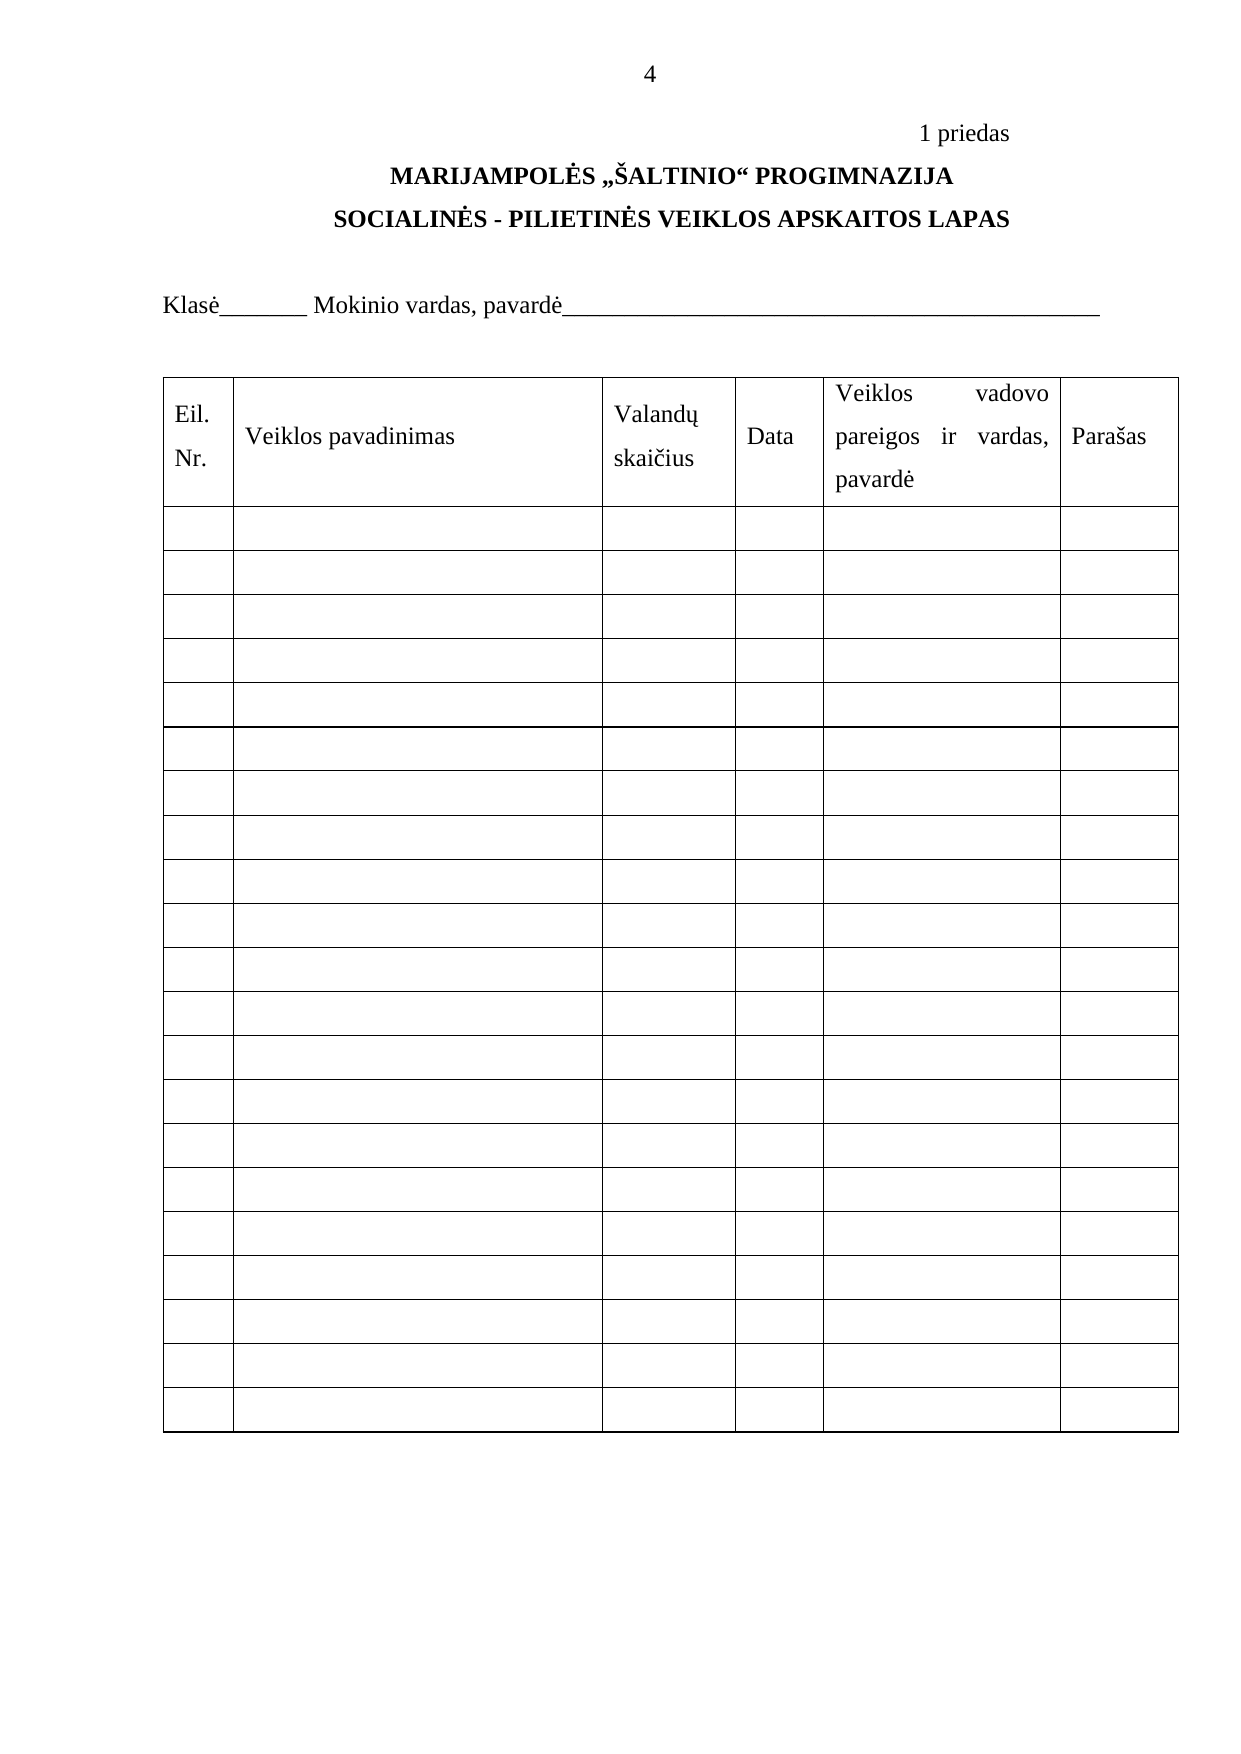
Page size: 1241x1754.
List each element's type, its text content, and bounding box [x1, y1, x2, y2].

table_cell [824, 639, 1060, 682]
table_cell [824, 507, 1060, 550]
table_cell [736, 1036, 823, 1079]
table_cell [824, 771, 1060, 814]
table_cell [736, 992, 823, 1035]
table_cell [824, 1344, 1060, 1387]
table_cell [234, 1212, 602, 1255]
table_header Parašas [1061, 378, 1178, 506]
table_cell [1061, 948, 1178, 991]
table_cell [824, 595, 1060, 638]
table_cell [164, 1212, 233, 1255]
table_cell [1061, 816, 1178, 858]
table_cell [824, 1036, 1060, 1079]
table_cell [736, 1124, 823, 1167]
table_cell [736, 1080, 823, 1123]
table_cell [736, 1168, 823, 1211]
table_cell [824, 1124, 1060, 1167]
table_header Data [736, 378, 823, 506]
table_cell [164, 948, 233, 991]
table_cell [164, 904, 233, 947]
table_cell [1061, 639, 1178, 682]
table_cell [603, 771, 735, 814]
table_cell [1061, 728, 1178, 770]
table_cell [234, 507, 602, 550]
table_cell [164, 595, 233, 638]
table_cell [824, 1168, 1060, 1211]
table_cell [736, 1388, 823, 1431]
table_cell [603, 1344, 735, 1387]
table_cell [603, 1036, 735, 1079]
table_header Veiklos pavadinimas [234, 378, 602, 506]
table_cell [603, 904, 735, 947]
text SOCIALINĖS - PILIETINĖS VEIKLOS APSKAITOS LAPAS [162, 204, 1181, 233]
table_cell [1061, 1212, 1178, 1255]
table_cell [736, 728, 823, 770]
table_cell [736, 948, 823, 991]
table_cell [234, 595, 602, 638]
table_cell [164, 1256, 233, 1299]
table_cell [603, 1212, 735, 1255]
table_cell [234, 683, 602, 726]
table_cell [824, 992, 1060, 1035]
table_cell [603, 1124, 735, 1167]
table_cell [234, 551, 602, 594]
table_cell [234, 904, 602, 947]
table_cell [824, 948, 1060, 991]
table_cell [824, 816, 1060, 858]
table_cell [1061, 1124, 1178, 1167]
text MARIJAMPOLĖS „ŠALTINIO“ PROGIMNAZIJA [162, 161, 1181, 190]
table_cell [736, 595, 823, 638]
table_cell [234, 1080, 602, 1123]
table_cell [736, 904, 823, 947]
table_cell [234, 1344, 602, 1387]
table_cell [824, 1212, 1060, 1255]
table_cell [824, 728, 1060, 770]
table_cell [736, 1256, 823, 1299]
table_cell [824, 904, 1060, 947]
table_cell [164, 683, 233, 726]
table_cell [164, 816, 233, 858]
table_cell [736, 771, 823, 814]
table_cell [603, 992, 735, 1035]
table_cell [603, 595, 735, 638]
table_cell [736, 551, 823, 594]
table_cell [234, 948, 602, 991]
table_cell [234, 816, 602, 858]
table_cell [1061, 1168, 1178, 1211]
table_cell [164, 1124, 233, 1167]
table_cell [234, 728, 602, 770]
table_cell [1061, 551, 1178, 594]
table_cell [234, 992, 602, 1035]
table_cell [1061, 1300, 1178, 1343]
table_cell [736, 683, 823, 726]
table_cell [234, 1168, 602, 1211]
table_header Eil.Nr. [164, 378, 233, 506]
table_cell [234, 1256, 602, 1299]
table_cell [1061, 683, 1178, 726]
table_cell [164, 728, 233, 770]
table_cell [736, 1300, 823, 1343]
table_cell [603, 1388, 735, 1431]
table_cell [603, 551, 735, 594]
table_cell [824, 1080, 1060, 1123]
table_cell [603, 728, 735, 770]
table_cell [1061, 507, 1178, 550]
table_cell [234, 860, 602, 903]
table_cell [164, 1080, 233, 1123]
table_header Valandų skaičius [603, 378, 735, 506]
table_cell [603, 1168, 735, 1211]
table_cell [1061, 1344, 1178, 1387]
table_cell [1061, 860, 1178, 903]
table_cell [234, 639, 602, 682]
table_cell [164, 639, 233, 682]
table_cell [164, 771, 233, 814]
table_cell [603, 816, 735, 858]
text 1 priedas [162, 118, 1181, 147]
table_cell [1061, 1080, 1178, 1123]
table_header Veiklos vadovo pareigos ir vardas, pavardė [824, 378, 1060, 506]
table_cell [824, 683, 1060, 726]
table_cell [603, 1080, 735, 1123]
table_cell [736, 1344, 823, 1387]
table_cell [603, 1300, 735, 1343]
table_cell [603, 860, 735, 903]
table_cell [824, 1388, 1060, 1431]
table_cell [164, 1344, 233, 1387]
table_cell [164, 551, 233, 594]
table_cell [603, 683, 735, 726]
table_cell [1061, 904, 1178, 947]
table_cell [736, 860, 823, 903]
table_cell [736, 1212, 823, 1255]
table_cell [736, 507, 823, 550]
table_cell [1061, 1036, 1178, 1079]
table_cell [736, 639, 823, 682]
table_cell [1061, 1256, 1178, 1299]
table_cell [824, 1300, 1060, 1343]
table_cell [736, 816, 823, 858]
text Klasė_______ Mokinio vardas, pavardė___________________________________________ [162, 291, 1181, 319]
table_cell [164, 1388, 233, 1431]
table_cell [234, 1036, 602, 1079]
table_cell [1061, 771, 1178, 814]
table_cell [824, 860, 1060, 903]
table_cell [164, 992, 233, 1035]
table_cell [234, 1388, 602, 1431]
table_cell [603, 1256, 735, 1299]
table_cell [164, 1300, 233, 1343]
table_cell [164, 507, 233, 550]
table_cell [1061, 1388, 1178, 1431]
table_cell [1061, 992, 1178, 1035]
table_cell [234, 1300, 602, 1343]
table_cell [164, 1036, 233, 1079]
table_cell [603, 948, 735, 991]
table_cell [1061, 595, 1178, 638]
table_cell [603, 639, 735, 682]
table_cell [824, 1256, 1060, 1299]
table_cell [164, 860, 233, 903]
table_cell [234, 1124, 602, 1167]
table_cell [234, 771, 602, 814]
table_cell [824, 551, 1060, 594]
table_cell [603, 507, 735, 550]
table_cell [164, 1168, 233, 1211]
